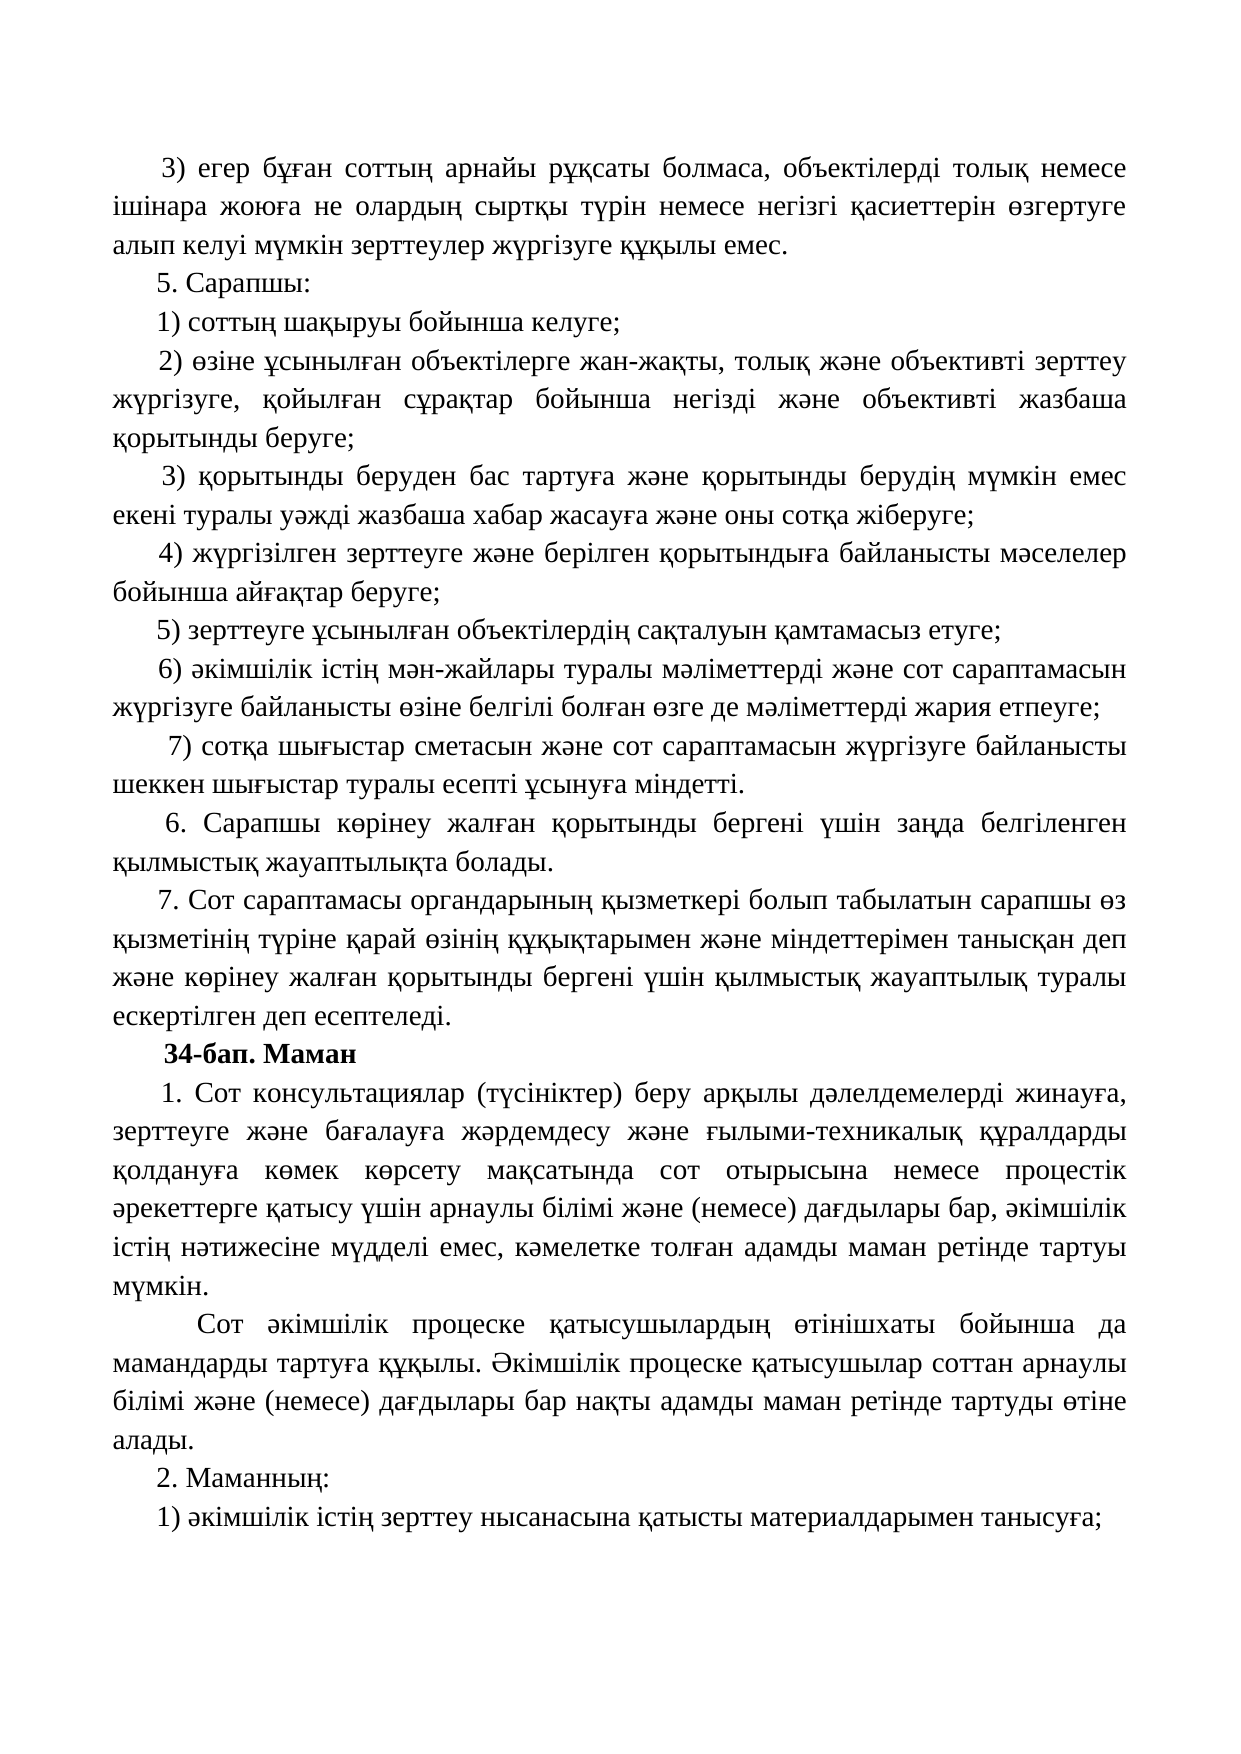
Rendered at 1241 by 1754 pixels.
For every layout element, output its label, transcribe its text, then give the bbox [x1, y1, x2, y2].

text 5) зерттеуге ұсынылған объектілердің сақталуын қамтамасыз етуге; [112, 612, 1128, 646]
text 1) соттың шақыруы бойынша келуге; [112, 304, 1128, 338]
text 3) қорытынды беруден бас тартуға және қорытынды берудің мүмкін емес екені туралы уәжді жазбаша хабар жасауға және оны сотқа жіберуге; [112, 458, 1128, 530]
text 6) әкімшілік істің мән-жайлары туралы мәліметтерді және сот сараптамасын жүргізуге байланысты өзіне белгілі болған өзге де мәліметтерді жария етпеуге; [112, 651, 1128, 723]
text 7. Сот сараптамасы органдарының қызметкері болып табылатын сарапшы өз қызметінің түріне қарай өзінің құқықтарымен және міндеттерімен танысқан деп және көрінеу жалған қорытынды бергені үшін қылмыстық жауаптылық туралы ескертілген деп есептеледі. [112, 882, 1128, 1031]
text 5. Сарапшы: [112, 266, 1128, 299]
text 7) сотқа шығыстар сметасын және сот сараптамасын жүргізуге байланысты шеккен шығыстар туралы есепті ұсынуға міндетті. [112, 728, 1128, 800]
text Сот әкімшілік процеске қатысушылардың өтінішхаты бойынша да мамандарды тартуға құқылы. Әкімшілік процеске қатысушылар соттан арнаулы білімі және (немесе) дағдылары бар нақты адамды маман ретінде тартуды өтіне алады. [112, 1306, 1128, 1455]
text 2. Маманның: [112, 1460, 1128, 1494]
text 2) өзіне ұсынылған объектілерге жан-жақты, толық және объективті зерттеу жүргізуге, қойылған сұрақтар бойынша негізді және объективті жазбаша қорытынды беруге; [112, 343, 1128, 453]
text 1) әкімшілік істің зерттеу нысанасына қатысты материалдарымен танысуға; [112, 1499, 1128, 1532]
text 1. Сот консультациялар (түсініктер) беру арқылы дәлелдемелердi жинауға, зерттеуге және бағалауға жәрдемдесу және ғылыми-техникалық құралдарды қолдануға көмек көрсету мақсатында сот отырысына немесе процестік әрекеттерге қатысу үшін арнаулы бiлiмi және (немесе) дағдылары бар, әкімшілік iстiң нәтижесіне мүдделi емес, кәмелетке толған адамды маман ретінде тартуы мүмкін. [112, 1075, 1128, 1301]
text 6. Сарапшы көрінеу жалған қорытынды бергені үшін заңда белгіленген қылмыстық жауаптылықта болады. [112, 805, 1128, 877]
text 34-бап. Маман [112, 1036, 1128, 1070]
text 3) егер бұған соттың арнайы рұқсаты болмаса, объектілерді толық немесе ішінара жоюға не олардың сыртқы түрін немесе негізгі қасиеттерін өзгертуге алып келуі мүмкін зерттеулер жүргізуге құқылы емес. [112, 150, 1128, 261]
text 4) жүргізілген зерттеуге және берілген қорытындыға байланысты мәселелер бойынша айғақтар беруге; [112, 535, 1128, 607]
